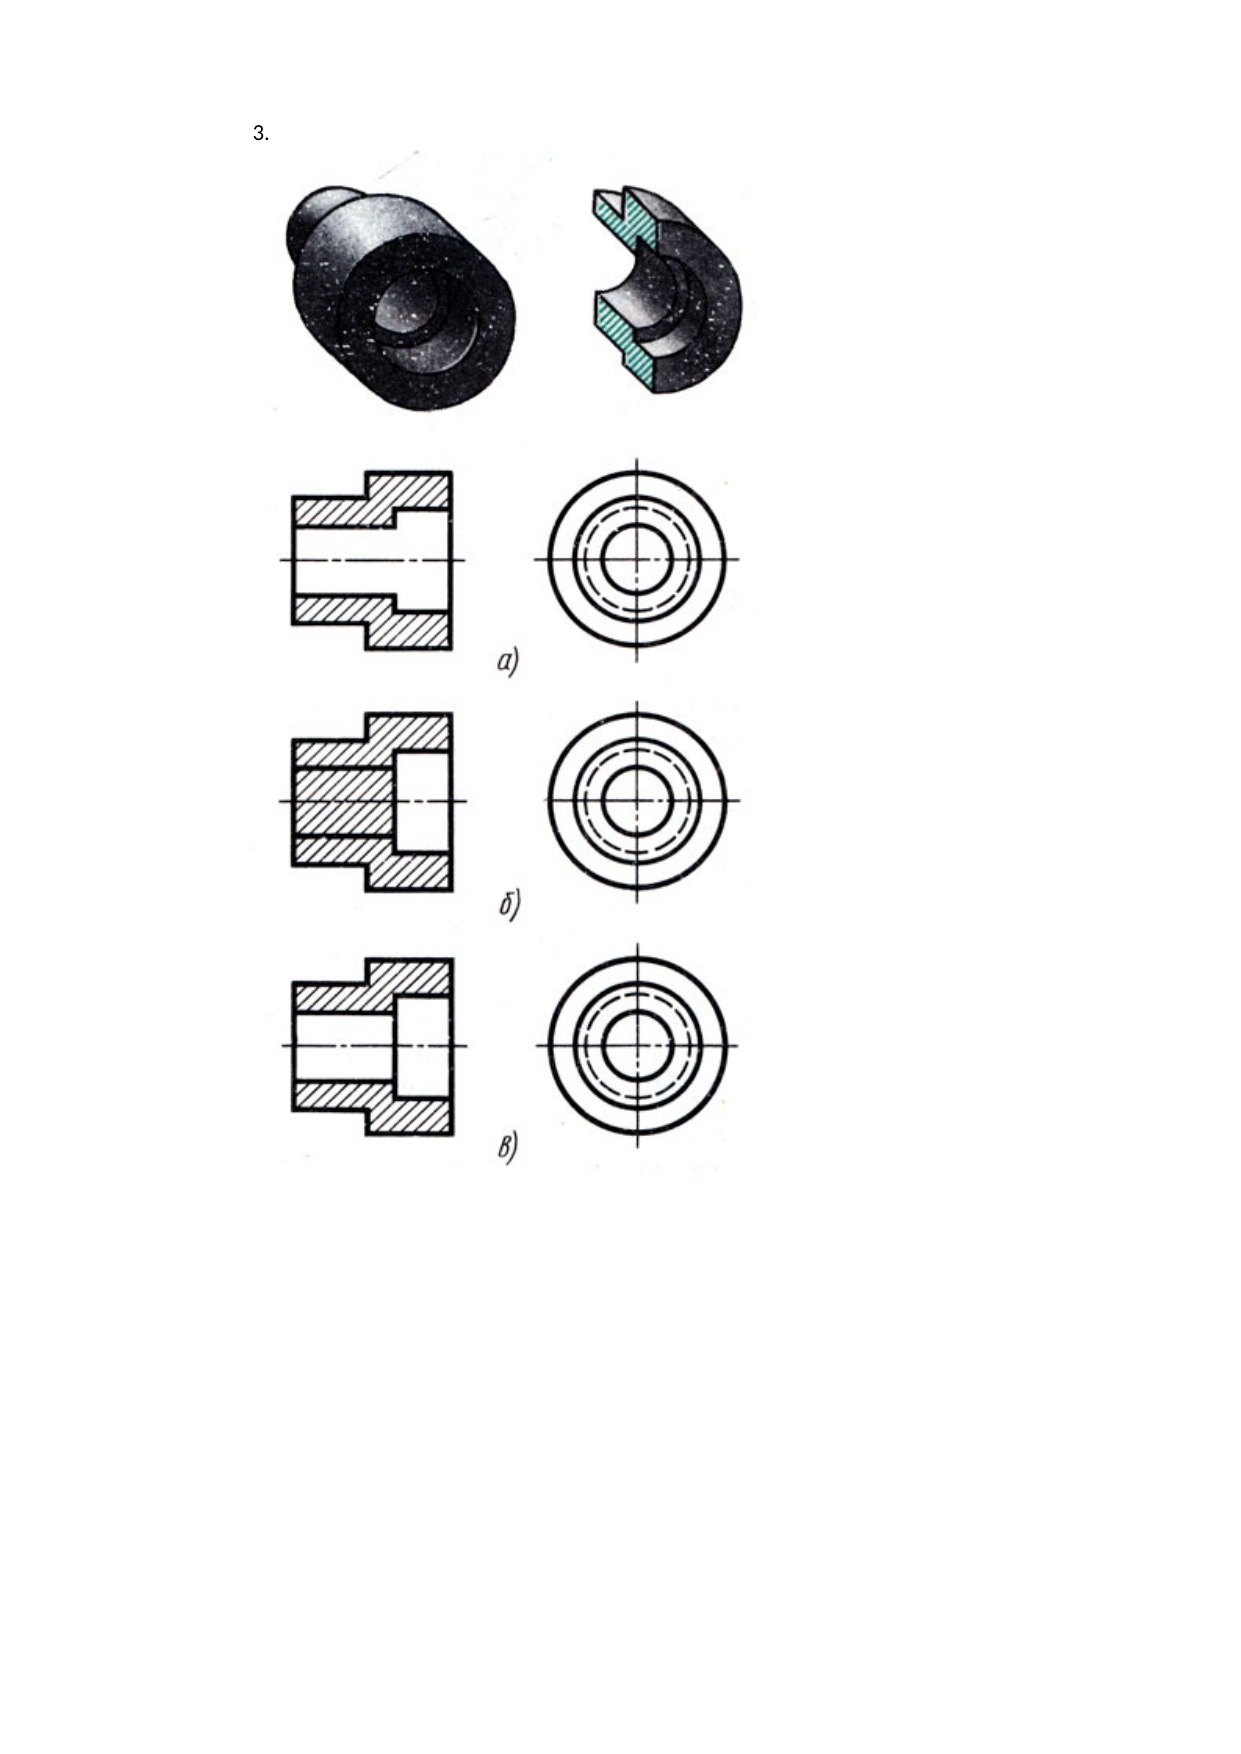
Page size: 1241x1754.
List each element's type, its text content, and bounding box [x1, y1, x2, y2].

list 3. [252, 118, 1152, 146]
picture [252, 150, 759, 1172]
